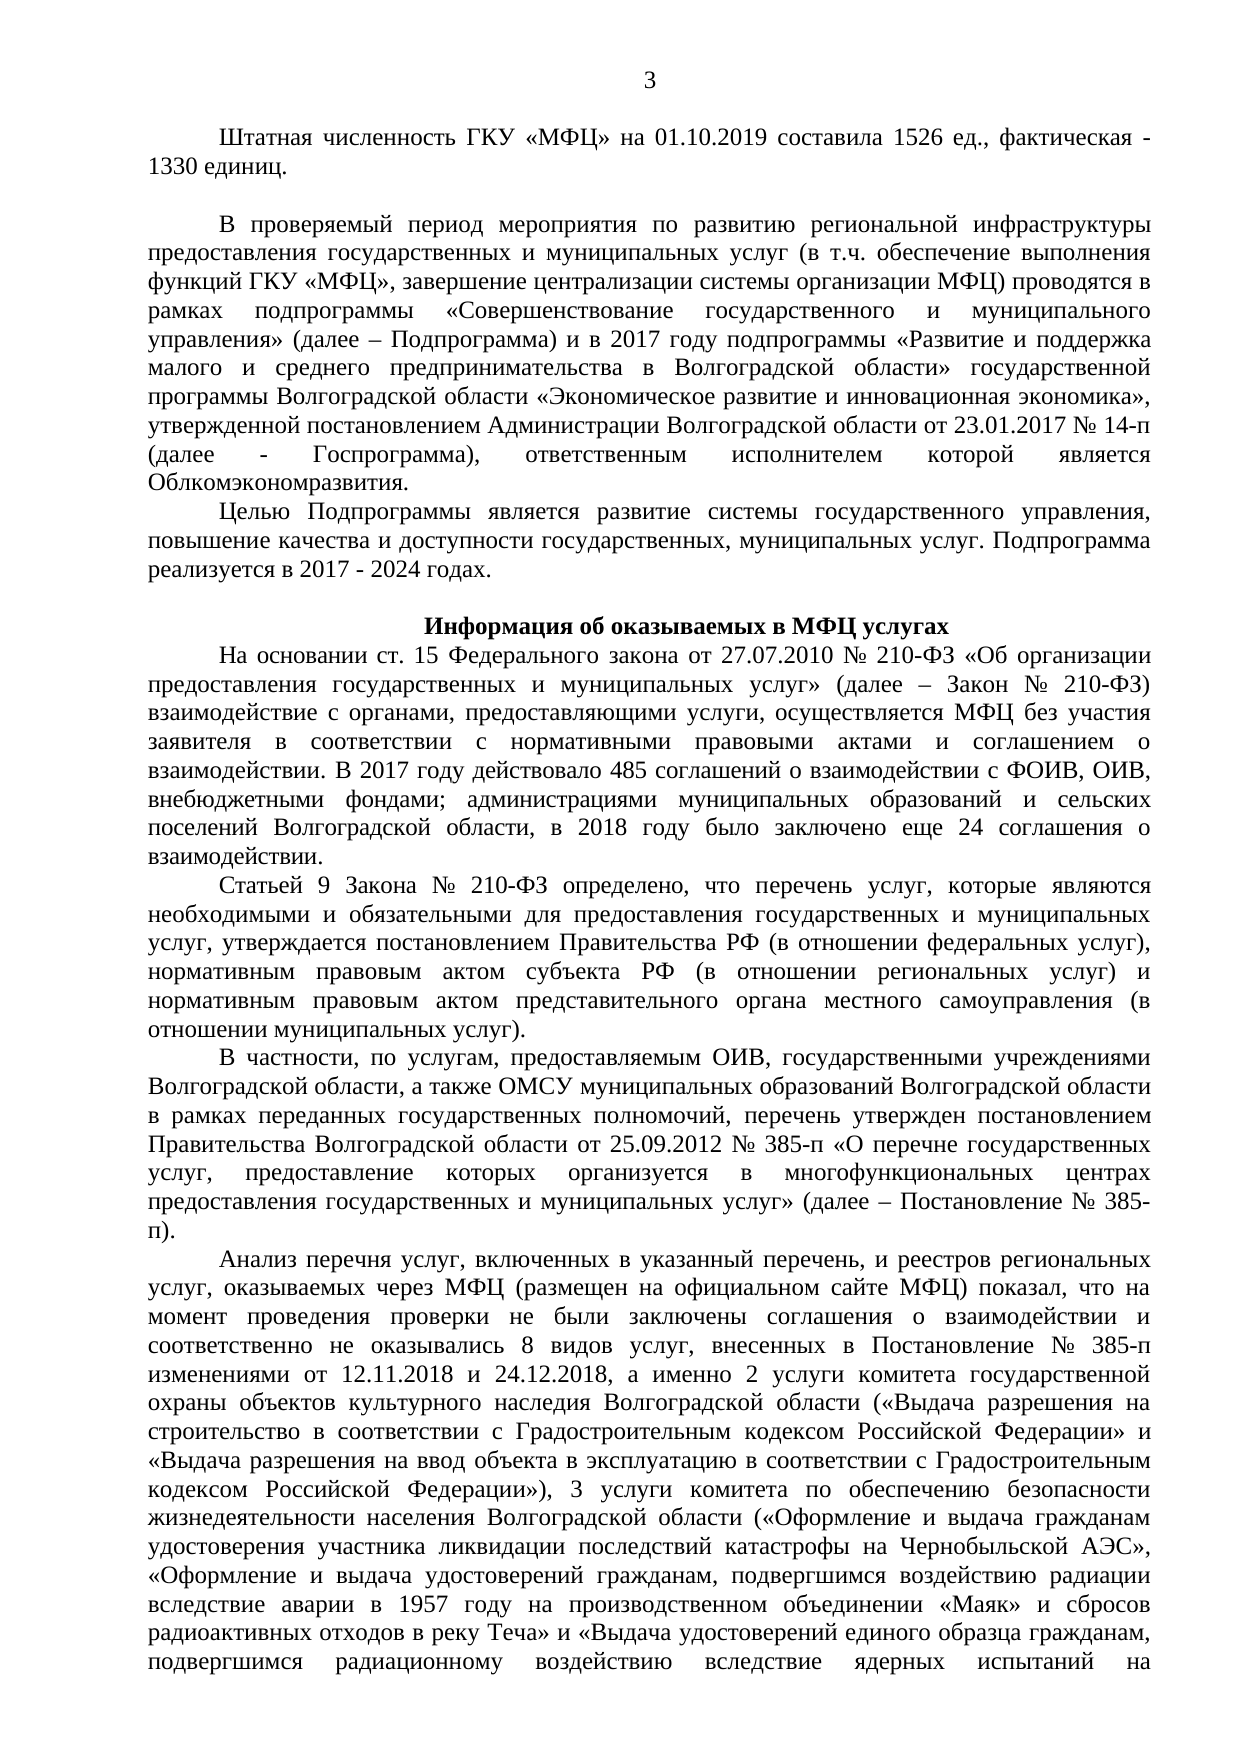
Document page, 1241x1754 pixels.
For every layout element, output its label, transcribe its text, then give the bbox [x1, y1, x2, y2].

text В проверяемый период мероприятия по развитию региональной инфраструктуры предоставления государственных и муниципальных услуг (в т.ч. обеспечение выполнения функций ГКУ «МФЦ», завершение централизации системы организации МФЦ) проводятся в рамках подпрограммы «Совершенствование государственного и муниципального управления» (далее – Подпрограмма) и в 2017 году подпрограммы «Развитие и поддержка малого и среднего предпринимательства в Волгоградской области» государственной программы Волгоградской области «Экономическое развитие и инновационная экономика», утвержденной постановлением Администрации Волгоградской области от 23.01.2017 № 14-п (далее - Госпрограмма), ответственным исполнителем которой является Облкомэкономразвития. [148, 209, 1152, 496]
text На основании ст. 15 Федерального закона от 27.07.2010 № 210-ФЗ «Об организации предоставления государственных и муниципальных услуг» (далее – Закон № 210-ФЗ) взаимодействие с органами, предоставляющими услуги, осуществляется МФЦ без участия заявителя в соответствии с нормативными правовыми актами и соглашением о взаимодействии. В 2017 году действовало 485 соглашений о взаимодействии с ФОИВ, ОИВ, внебюджетными фондами; администрациями муниципальных образований и сельских поселений Волгоградской области, в 2018 году было заключено еще 24 соглашения о взаимодействии. [148, 640, 1152, 870]
text Целью Подпрограммы является развитие системы государственного управления, повышение качества и доступности государственных, муниципальных услуг. Подпрограмма реализуется в 2017 - 2024 годах. [148, 496, 1152, 582]
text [148, 1244, 1152, 1675]
text Штатная численность ГКУ «МФЦ» на 01.10.2019 составила 1526 ед., фактическая - 1330 единиц. [148, 122, 1152, 180]
text В частности, по услугам, предоставляемым ОИВ, государственными учреждениями Волгоградской области, а также ОМСУ муниципальных образований Волгоградской области в рамках переданных государственных полномочий, перечень утвержден постановлением Правительства Волгоградской области от 25.09.2012 № 385-п «О перечне государственных услуг, предоставление которых организуется в многофункциональных центрах предоставления государственных и муниципальных услуг» (далее – Постановление № 385-п). [148, 1042, 1152, 1244]
text Статьей 9 Закона № 210-ФЗ определено, что перечень услуг, которые являются необходимыми и обязательными для предоставления государственных и муниципальных услуг, утверждается постановлением Правительства РФ (в отношении федеральных услуг), нормативным правовым актом субъекта РФ (в отношении региональных услуг) и нормативным правовым актом представительного органа местного самоуправления (в отношении муниципальных услуг). [148, 870, 1152, 1042]
text Информация об оказываемых в МФЦ услугах [148, 611, 1152, 640]
